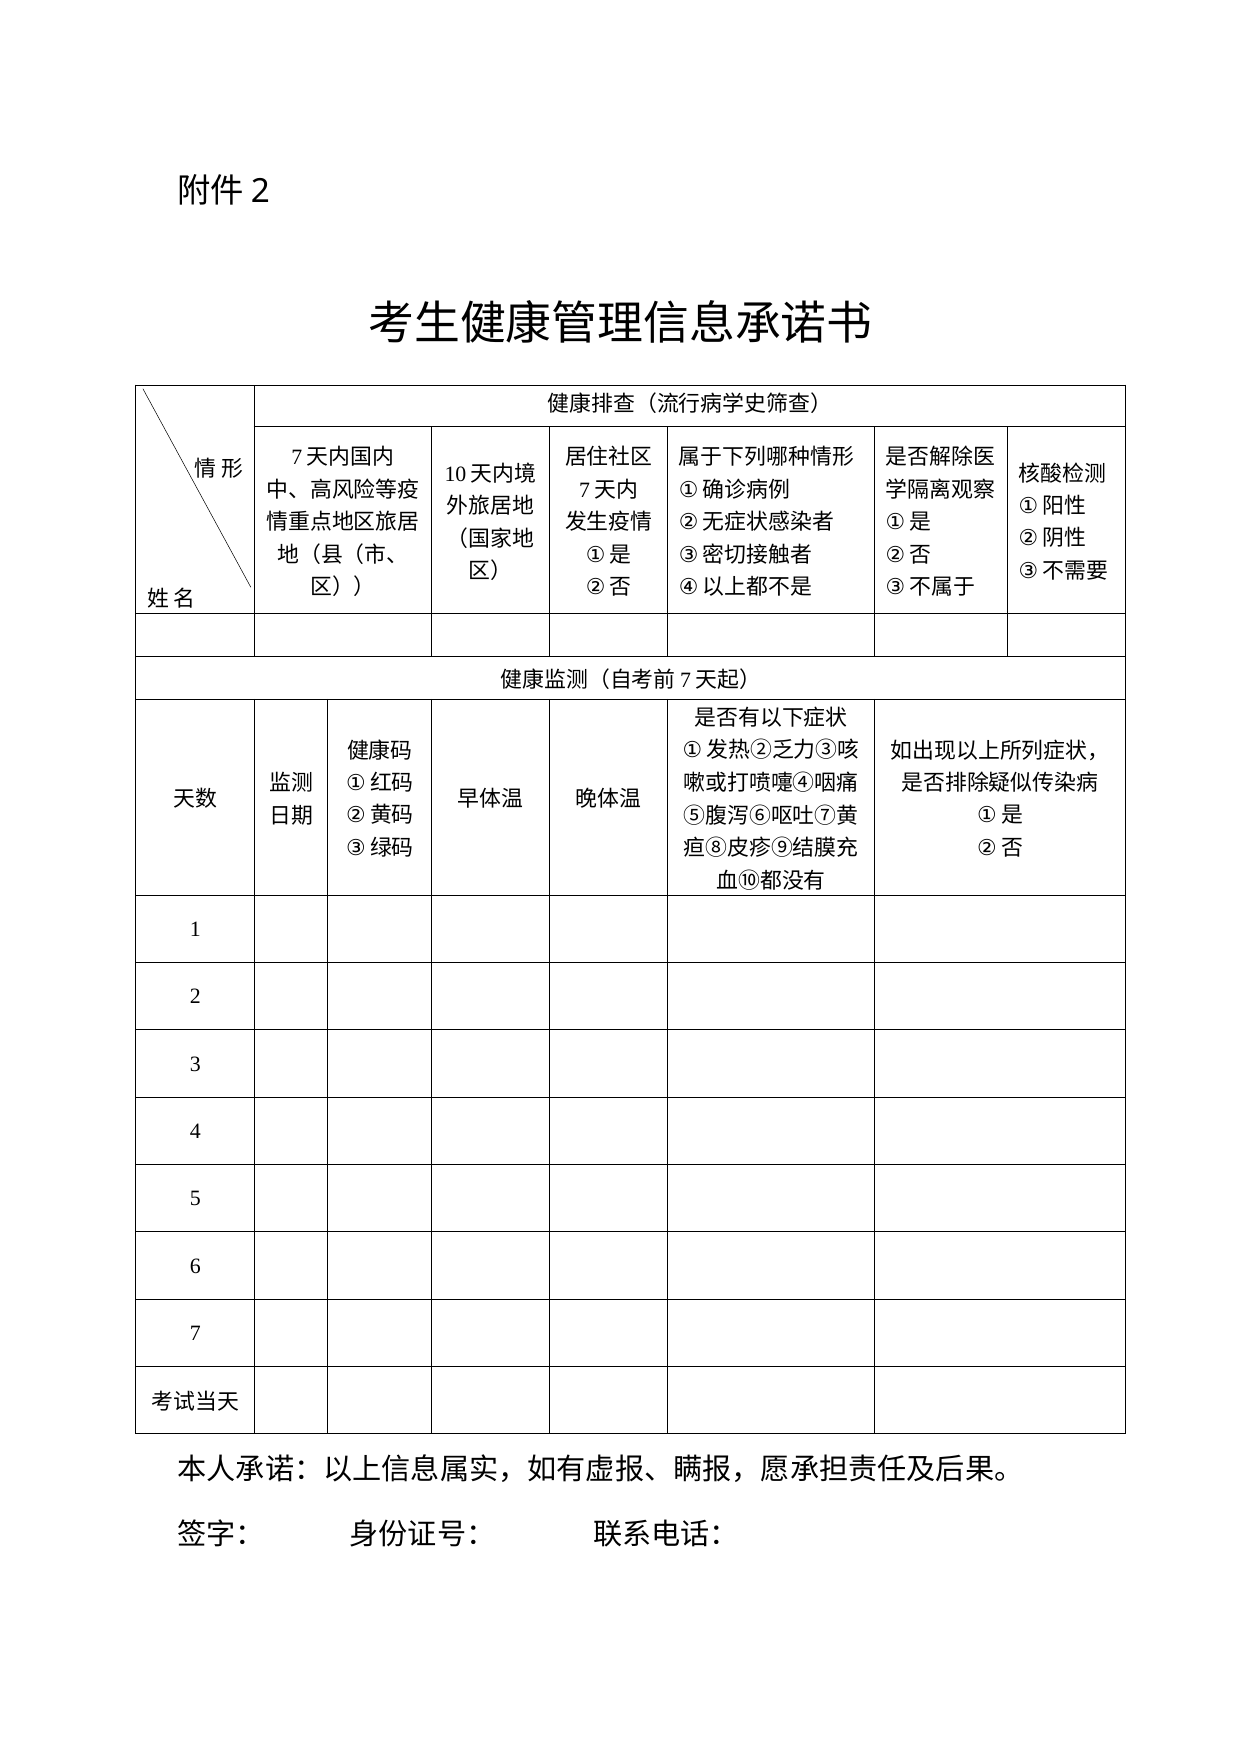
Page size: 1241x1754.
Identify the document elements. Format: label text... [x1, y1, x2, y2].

table_cell 居住社区 7天内 发生疫情 ①是 ②否 [550, 427, 667, 613]
table_cell [255, 963, 327, 1029]
table_cell [328, 1300, 431, 1366]
table_cell [432, 963, 549, 1029]
table_cell [432, 1232, 549, 1298]
table_cell [668, 1030, 874, 1097]
table_cell 7天内国内 中、高风险等疫 情重点地区旅居地（县（市、区）） [255, 427, 431, 613]
table_cell [255, 614, 431, 656]
table_cell [328, 1030, 431, 1097]
table_cell [432, 1300, 549, 1366]
table_cell [668, 1300, 874, 1366]
table_cell 健康码 ①红码 ②黄码 ③绿码 [328, 700, 431, 895]
table_cell 健康监测（自考前7天起） [136, 657, 1125, 699]
table_cell 2 [136, 963, 254, 1029]
table_cell [255, 1232, 327, 1298]
table_cell [875, 1232, 1125, 1298]
table_cell 如出现以上所列症状，是否排除疑似传染病 ①是 ②否 [875, 700, 1125, 895]
table_cell [550, 963, 667, 1029]
table_cell 7 [136, 1300, 254, 1366]
table_cell [1008, 614, 1125, 656]
table_cell [668, 1165, 874, 1231]
table_cell [328, 1165, 431, 1231]
table_cell 4 [136, 1098, 254, 1164]
table_cell [550, 614, 667, 656]
table_cell [668, 896, 874, 962]
table_cell [328, 1098, 431, 1164]
table_cell [432, 614, 549, 656]
table_cell [668, 1232, 874, 1298]
table_cell [432, 1098, 549, 1164]
table_cell [255, 896, 327, 962]
table_cell [550, 1098, 667, 1164]
table_cell [875, 1367, 1125, 1433]
table_cell [136, 614, 254, 656]
table_cell [255, 1165, 327, 1231]
table_cell [668, 963, 874, 1029]
table_cell [550, 896, 667, 962]
text 本人承诺：以上信息属实，如有虚报、瞒报，愿承担责任及后果。 [177, 1434, 1063, 1499]
table_header 情 形 姓 名 [136, 386, 254, 613]
text 签字： 身份证号： 联系电话： [177, 1499, 1063, 1564]
table_cell [668, 614, 874, 656]
table_cell [328, 1232, 431, 1298]
table_cell [432, 1030, 549, 1097]
table_cell [550, 1165, 667, 1231]
table_cell [875, 1098, 1125, 1164]
table_cell [550, 1300, 667, 1366]
table_cell [328, 896, 431, 962]
table_cell [875, 1300, 1125, 1366]
table_cell 考试当天 [136, 1367, 254, 1433]
table_header 健康排查（流行病学史筛查） [255, 386, 1125, 426]
table_cell [550, 1367, 667, 1433]
table_cell [328, 963, 431, 1029]
table_cell 监测 日期 [255, 700, 327, 895]
text 附件2 [177, 162, 1063, 212]
table_cell 10天内境外旅居地 （国家地 区） [432, 427, 549, 613]
table_cell [255, 1300, 327, 1366]
table_cell [875, 1030, 1125, 1097]
table_cell 天数 [136, 700, 254, 895]
table_cell [550, 1232, 667, 1298]
table_cell [328, 1367, 431, 1433]
table_cell 5 [136, 1165, 254, 1231]
table_cell [432, 1367, 549, 1433]
table_cell [875, 896, 1125, 962]
table_cell [668, 1367, 874, 1433]
table_cell 3 [136, 1030, 254, 1097]
text 考生健康管理信息承诺书 [177, 289, 1063, 352]
table_cell [255, 1367, 327, 1433]
table_cell 晚体温 [550, 700, 667, 895]
table_cell [550, 1030, 667, 1097]
table_cell [432, 896, 549, 962]
table_cell [875, 614, 1007, 656]
table_cell [432, 1165, 549, 1231]
table_cell 1 [136, 896, 254, 962]
table_cell 属于下列哪种情形 ①确诊病例 ②无症状感染者 ③密切接触者 ④以上都不是 [668, 427, 874, 613]
table_cell 是否解除医 学隔离观察 ①是 ②否 ③不属于 [875, 427, 1007, 613]
table_cell [255, 1098, 327, 1164]
table_cell 是否有以下症状 ①发热②乏力③咳嗽或打喷嚏④咽痛⑤腹泻⑥呕吐⑦黄疸⑧皮疹⑨结膜充血⑩都没有 [668, 700, 874, 895]
table_cell 6 [136, 1232, 254, 1298]
table_cell 核酸检测 ①阳性 ②阴性 ③不需要 [1008, 427, 1125, 613]
table_cell [875, 963, 1125, 1029]
table_cell 早体温 [432, 700, 549, 895]
table_cell [255, 1030, 327, 1097]
table_cell [668, 1098, 874, 1164]
table_cell [875, 1165, 1125, 1231]
